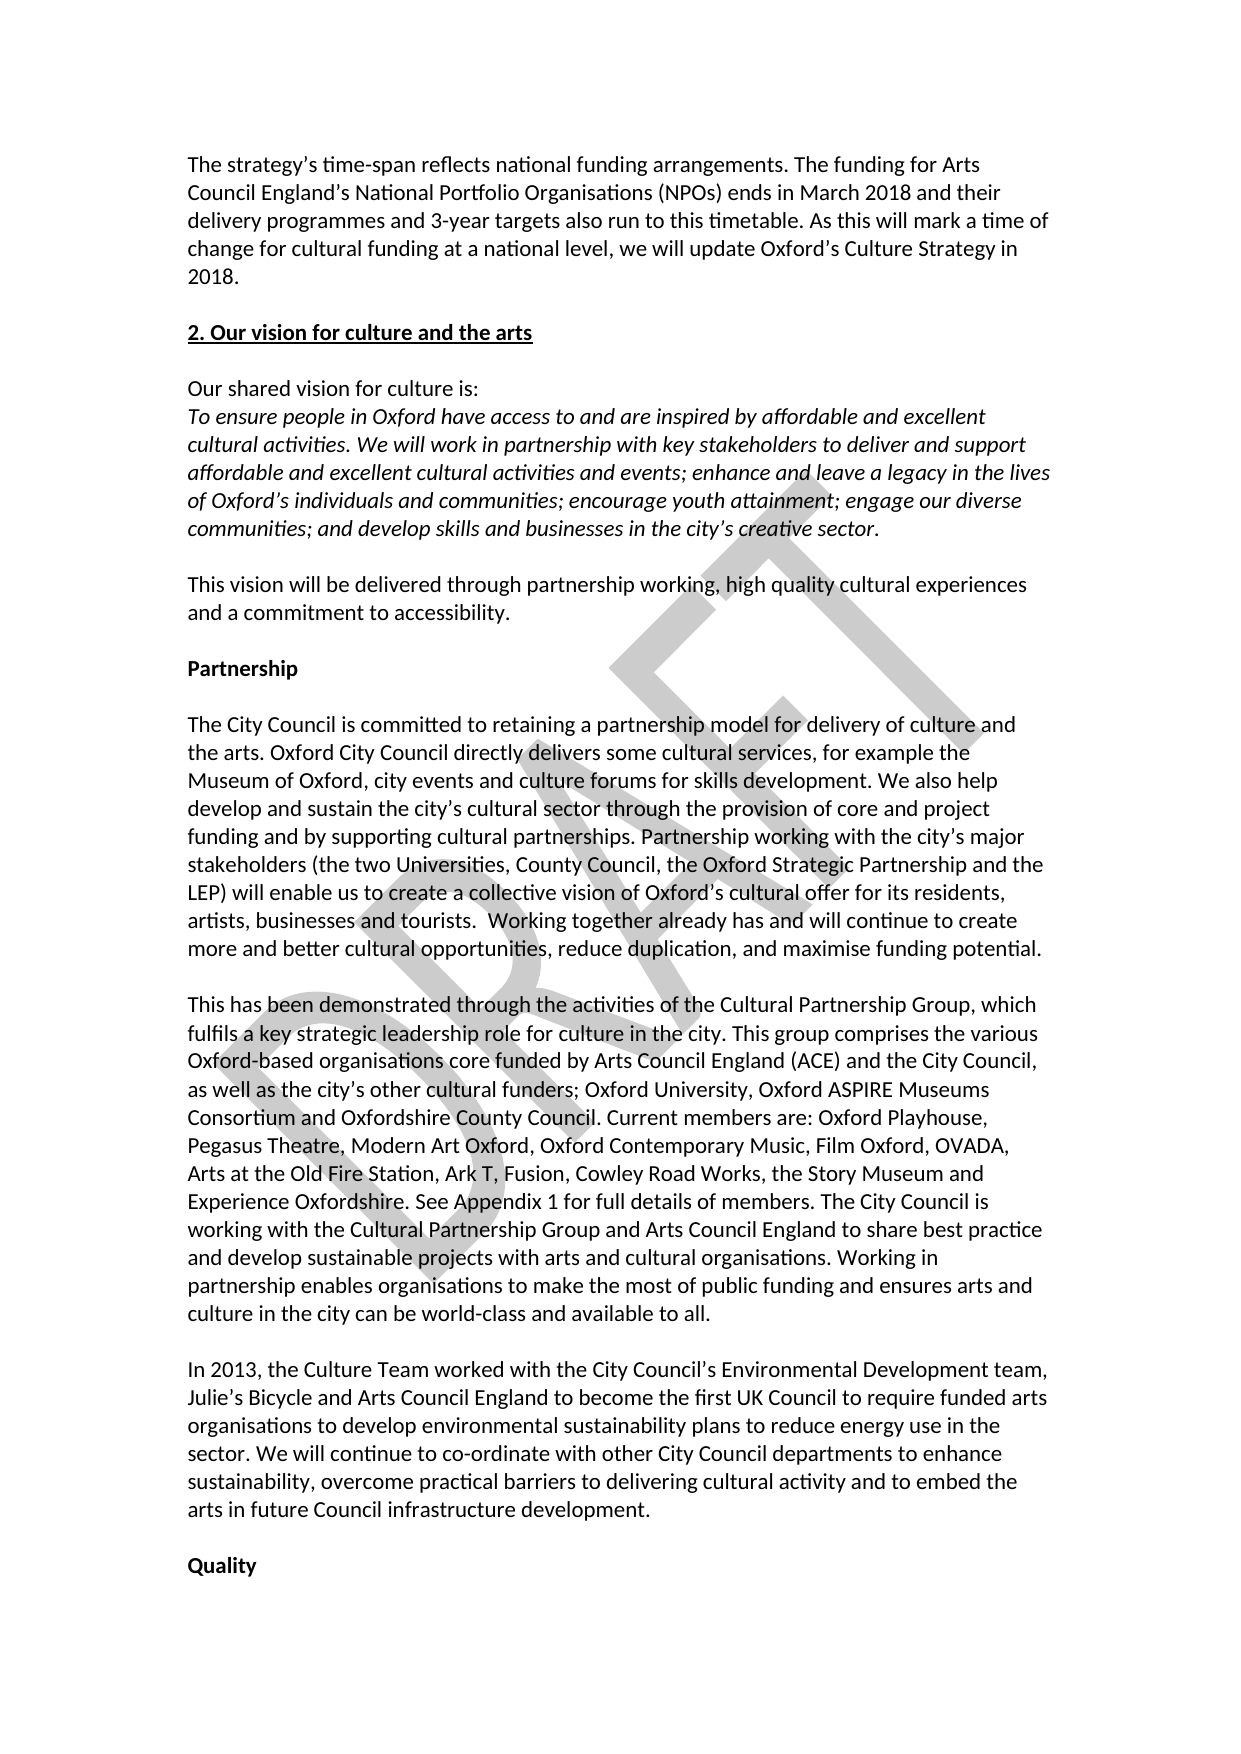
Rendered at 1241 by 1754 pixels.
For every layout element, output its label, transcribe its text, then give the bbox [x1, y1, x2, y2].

text In 2013, the Culture Team worked with the City Council’s Environmental Development team, Julie’s Bicycle and Arts Council England to become the first UK Council to require funded arts organisations to develop environmental sustainability plans to reduce energy use in the sector. We will continue to co-ordinate with other City Council departments to enhance sustainability, overcome practical barriers to delivering cultural activity and to embed the arts in future Council infrastructure development. [187, 1355, 1053, 1523]
text The City Council is committed to retaining a partnership model for delivery of culture and the arts. Oxford City Council directly delivers some cultural services, for example the Museum of Oxford, city events and culture forums for skills development. We also help develop and sustain the city’s cultural sector through the provision of core and project funding and by supporting cultural partnerships. Partnership working with the city’s major stakeholders (the two Universities, County Council, the Oxford Strategic Partnership and the LEP) will enable us to create a collective vision of Oxford’s cultural offer for its residents, artists, businesses and tourists. Working together already has and will continue to create more and better cultural opportunities, reduce duplication, and maximise funding potential. [187, 710, 1053, 963]
text Our shared vision for culture is: [187, 374, 1053, 402]
text This has been demonstrated through the activities of the Cultural Partnership Group, which fulfils a key strategic leadership role for culture in the city. This group comprises the various Oxford-based organisations core funded by Arts Council England (ACE) and the City Council, as well as the city’s other cultural funders; Oxford University, Oxford ASPIRE Museums Consortium and Oxfordshire County Council. Current members are: Oxford Playhouse, Pegasus Theatre, Modern Art Oxford, Oxford Contemporary Music, Film Oxford, OVADA, Arts at the Old Fire Station, Ark T, Fusion, Cowley Road Works, the Story Museum and Experience Oxfordshire. See Appendix 1 for full details of members. The City Council is working with the Cultural Partnership Group and Arts Council England to share best practice and develop sustainable projects with arts and cultural organisations. Working in partnership enables organisations to make the most of public funding and ensures arts and culture in the city can be world-class and available to all. [187, 991, 1053, 1327]
text 2. Our vision for culture and the arts [187, 318, 1053, 346]
text The strategy’s time-span reflects national funding arrangements. The funding for Arts Council England’s National Portfolio Organisations (NPOs) ends in March 2018 and their delivery programmes and 3-year targets also run to this timetable. As this will mark a time of change for cultural funding at a national level, we will update Oxford’s Culture Strategy in 2018. [187, 150, 1053, 290]
text Quality [187, 1551, 1053, 1579]
text This vision will be delivered through partnership working, high quality cultural experiences and a commitment to accessibility. [187, 570, 1053, 626]
text To ensure people in Oxford have access to and are inspired by affordable and excellent cultural activities. We will work in partnership with key stakeholders to deliver and support affordable and excellent cultural activities and events; enhance and leave a legacy in the lives of Oxford’s individuals and communities; encourage youth attainment; engage our diverse communities; and develop skills and businesses in the city’s creative sector. [187, 402, 1053, 542]
text Partnership [187, 654, 1053, 682]
